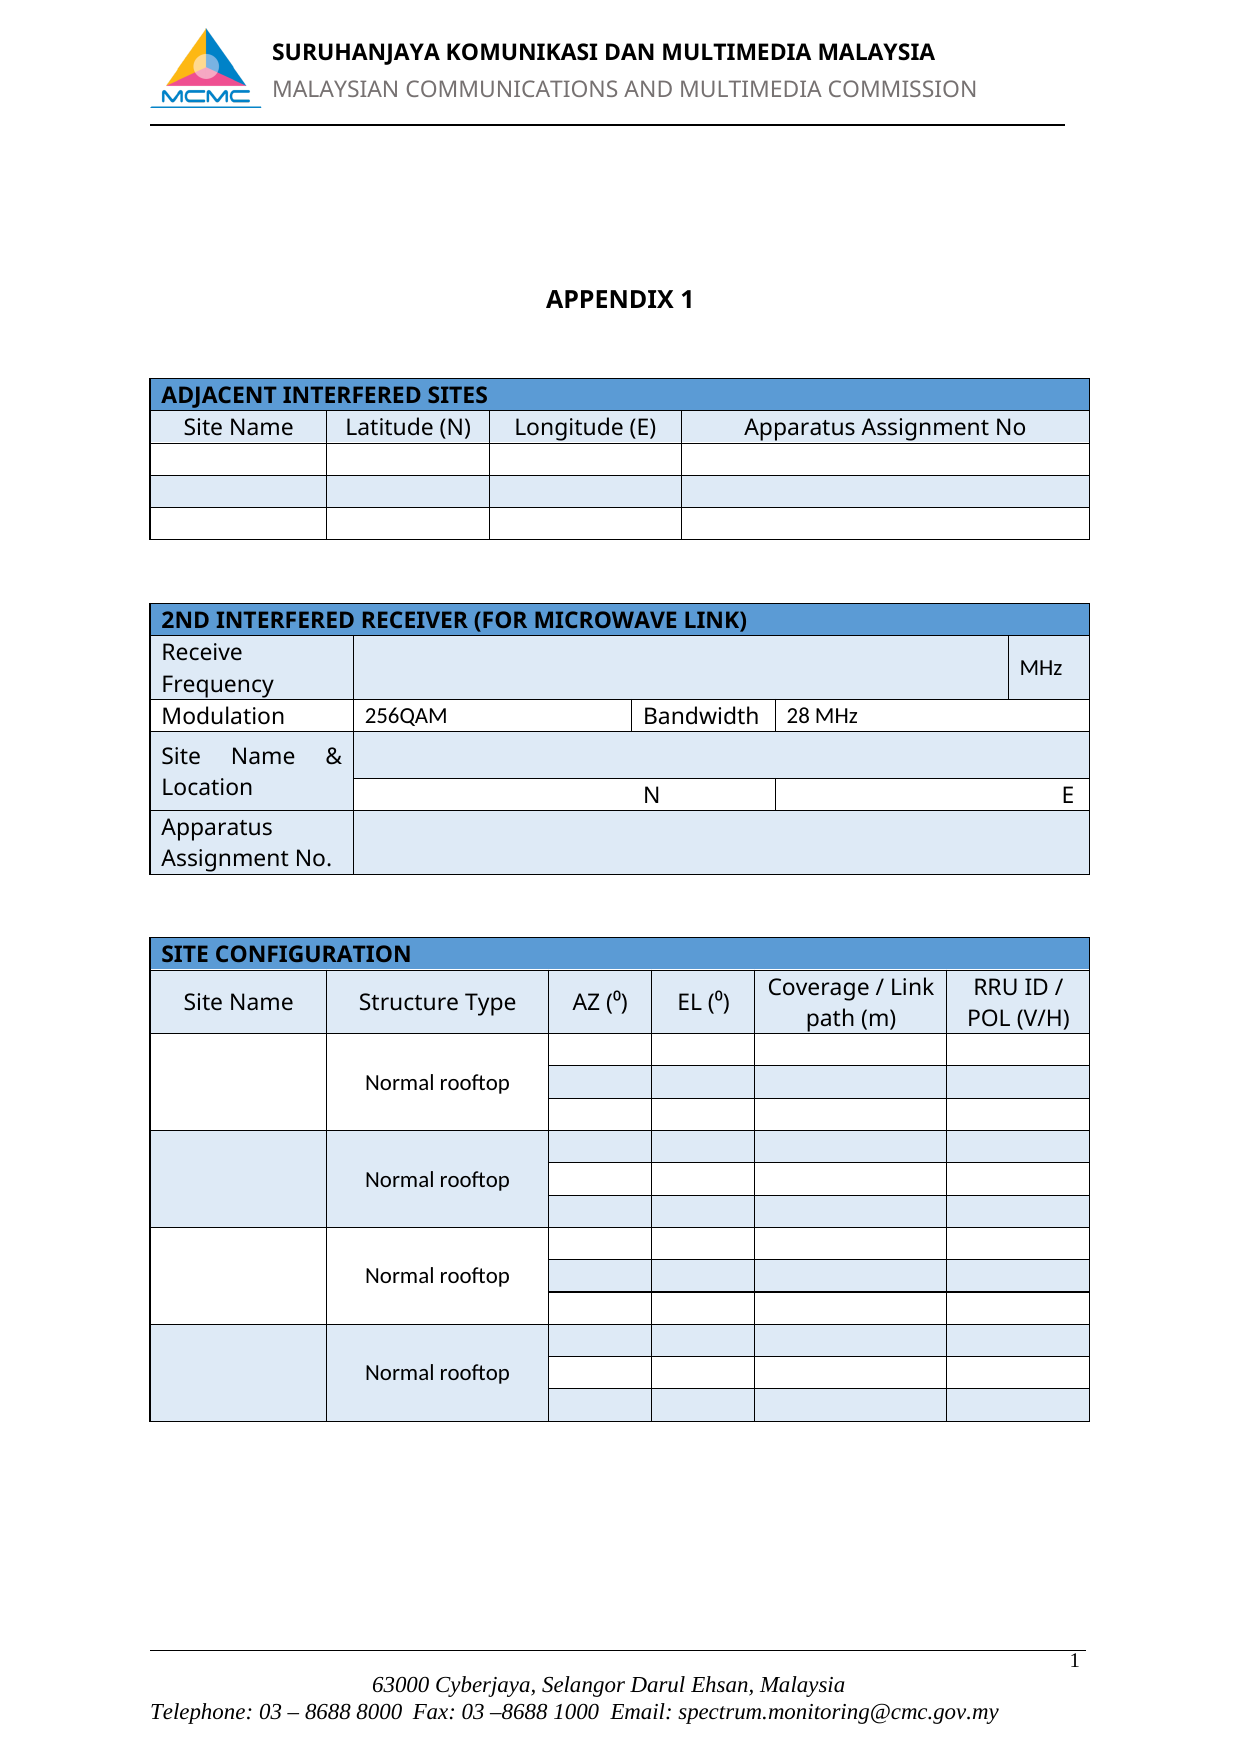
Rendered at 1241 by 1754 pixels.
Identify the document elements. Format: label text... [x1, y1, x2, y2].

table_cell [151, 476, 326, 507]
table_cell [549, 1389, 651, 1421]
table_cell [151, 1034, 326, 1130]
table_cell E [1050, 779, 1089, 810]
table_cell Site Name & Location [151, 732, 353, 810]
table_cell [776, 779, 1050, 810]
table_header SITE CONFIGURATION [151, 938, 1089, 969]
table_cell [549, 1066, 651, 1098]
table_cell [947, 1163, 1089, 1194]
table_cell [755, 1293, 946, 1324]
table_cell [947, 1066, 1089, 1098]
table_cell Modulation [151, 700, 353, 731]
table_cell [652, 1228, 754, 1259]
table_cell [549, 1293, 651, 1324]
table_cell Bandwidth [632, 700, 775, 731]
table_cell [354, 811, 1089, 874]
table_cell [947, 1357, 1089, 1388]
table_cell RRU ID / POL (V/H) [947, 971, 1089, 1033]
table_cell [947, 1293, 1089, 1324]
table_cell [947, 1034, 1089, 1065]
table_cell [549, 1163, 651, 1194]
table_cell [755, 1357, 946, 1388]
table_cell [151, 444, 326, 475]
table_cell [549, 1099, 651, 1130]
table_cell [652, 1034, 754, 1065]
table_cell [682, 444, 1089, 475]
table_cell [549, 1260, 651, 1291]
table_cell [354, 636, 1008, 699]
table_header 2ND INTERFERED RECEIVER (FOR MICROWAVE LINK) [151, 604, 1089, 635]
table_cell [652, 1389, 754, 1421]
table_cell [652, 1196, 754, 1227]
table_cell [652, 1131, 754, 1162]
table_cell [652, 1163, 754, 1194]
table_cell [327, 476, 489, 507]
table_cell Receive Frequency [151, 636, 353, 699]
table_cell [652, 1099, 754, 1130]
table_cell [755, 1389, 946, 1421]
table_cell [890, 700, 1089, 731]
table_cell [682, 476, 1089, 507]
table_cell [327, 444, 489, 475]
table_cell [755, 1066, 946, 1098]
table_cell [151, 1228, 326, 1324]
table_cell [755, 1228, 946, 1259]
table_cell Structure Type [327, 971, 548, 1033]
table_cell [549, 1357, 651, 1388]
table_cell Apparatus Assignment No [682, 411, 1089, 442]
table_cell [652, 1260, 754, 1291]
table_cell [327, 508, 489, 539]
table_cell [652, 1357, 754, 1388]
table_cell [354, 732, 1050, 778]
table_cell [473, 700, 631, 731]
table_cell [151, 508, 326, 539]
table_header ADJACENT INTERFERED SITES [151, 379, 1089, 410]
table_cell [755, 1163, 946, 1194]
table_cell [947, 1099, 1089, 1130]
table_cell [947, 1228, 1089, 1259]
table_cell [755, 1131, 946, 1162]
table_cell Site Name [151, 411, 326, 442]
table_cell Coverage / Link path (m) [755, 971, 946, 1033]
table_cell Apparatus Assignment No. [151, 811, 353, 874]
table_cell EL (⁰) [652, 971, 754, 1033]
table_cell [755, 1260, 946, 1291]
table_cell [549, 1196, 651, 1227]
table_cell [947, 1389, 1089, 1421]
table_cell [1050, 732, 1089, 778]
table_cell [652, 1293, 754, 1324]
table_cell N [632, 779, 775, 810]
table_cell [755, 1196, 946, 1227]
table_cell [652, 1066, 754, 1098]
table_cell Longitude (E) [490, 411, 681, 442]
table_cell [947, 1131, 1089, 1162]
table_cell [490, 444, 681, 475]
table_cell [947, 1260, 1089, 1291]
table_cell [549, 1228, 651, 1259]
table_cell [490, 476, 681, 507]
table_cell [549, 1034, 651, 1065]
table_cell [947, 1196, 1089, 1227]
table_cell [755, 1099, 946, 1130]
table_cell [549, 1131, 651, 1162]
table_cell [652, 1325, 754, 1356]
table_cell [682, 508, 1089, 539]
table_cell [151, 1131, 326, 1227]
picture [150, 28, 262, 108]
table_cell [490, 508, 681, 539]
table_cell [755, 1034, 946, 1065]
text APPENDIX 1 [150, 281, 1090, 315]
table_cell [354, 779, 632, 810]
table_cell Latitude (N) [327, 411, 489, 442]
table_cell [549, 1325, 651, 1356]
table_cell [755, 1325, 946, 1356]
table_cell AZ (⁰) [549, 971, 651, 1033]
table_cell Site Name [151, 971, 326, 1033]
table_cell [947, 1325, 1089, 1356]
table_cell [151, 1325, 326, 1421]
